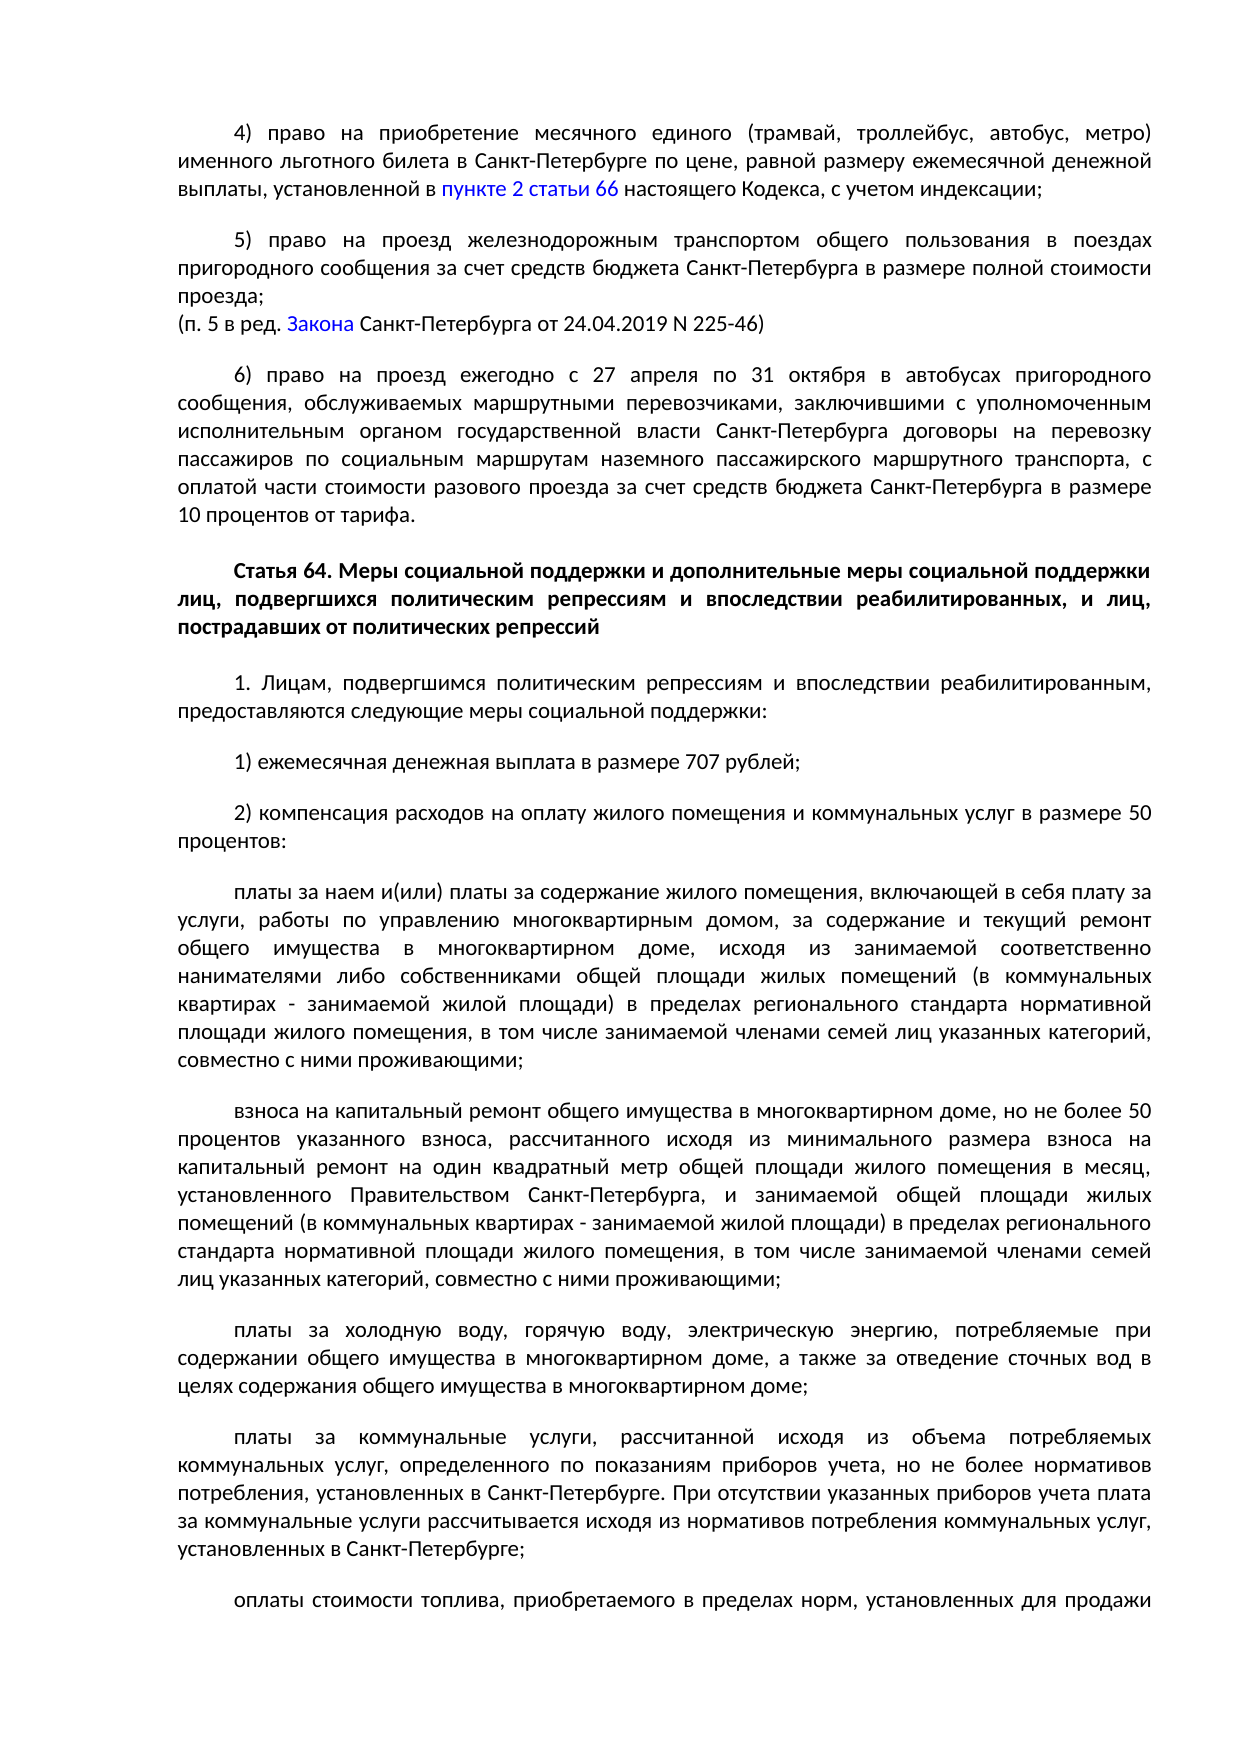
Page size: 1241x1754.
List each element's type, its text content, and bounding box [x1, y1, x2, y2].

text 4) право на приобретение месячного единого (трамвай, троллейбус, автобус, метро) именного льготного билета в Санкт-Петербурге по цене, равной размеру ежемесячной денежной выплаты, установленной в пункте 2 статьи 66 настоящего Кодекса, с учетом индексации; [177, 118, 1152, 202]
text 5) право на проезд железнодорожным транспортом общего пользования в поездах пригородного сообщения за счет средств бюджета Санкт-Петербурга в размере полной стоимости проезда; [177, 225, 1152, 309]
text 2) компенсация расходов на оплату жилого помещения и коммунальных услуг в размере 50 процентов: [177, 798, 1152, 854]
text 1. Лицам, подвергшимся политическим репрессиям и впоследствии реабилитированным, предоставляются следующие меры социальной поддержки: [177, 668, 1152, 724]
text 6) право на проезд ежегодно с 27 апреля по 31 октября в автобусах пригородного сообщения, обслуживаемых маршрутными перевозчиками, заключившими с уполномоченным исполнительным органом государственной власти Санкт-Петербурга договоры на перевозку пассажиров по социальным маршрутам наземного пассажирского маршрутного транспорта, с оплатой части стоимости разового проезда за счет средств бюджета Санкт-Петербурга в размере 10 процентов от тарифа. [177, 360, 1152, 528]
text взноса на капитальный ремонт общего имущества в многоквартирном доме, но не более 50 процентов указанного взноса, рассчитанного исходя из минимального размера взноса на капитальный ремонт на один квадратный метр общей площади жилого помещения в месяц, установленного Правительством Санкт-Петербурга, и занимаемой общей площади жилых помещений (в коммунальных квартирах - занимаемой жилой площади) в пределах регионального стандарта нормативной площади жилого помещения, в том числе занимаемой членами семей лиц указанных категорий, совместно с ними проживающими; [177, 1096, 1152, 1292]
text платы за холодную воду, горячую воду, электрическую энергию, потребляемые при содержании общего имущества в многоквартирном доме, а также за отведение сточных вод в целях содержания общего имущества в многоквартирном доме; [177, 1315, 1152, 1399]
text платы за наем и(или) платы за содержание жилого помещения, включающей в себя плату за услуги, работы по управлению многоквартирным домом, за содержание и текущий ремонт общего имущества в многоквартирном доме, исходя из занимаемой соответственно нанимателями либо собственниками общей площади жилых помещений (в коммунальных квартирах - занимаемой жилой площади) в пределах регионального стандарта нормативной площади жилого помещения, в том числе занимаемой членами семей лиц указанных категорий, совместно с ними проживающими; [177, 877, 1152, 1073]
title Статья 64. Меры социальной поддержки и дополнительные меры социальной поддержки лиц, подвергшихся политическим репрессиям и впоследствии реабилитированных, и лиц, пострадавших от политических репрессий [177, 556, 1152, 640]
text платы за коммунальные услуги, рассчитанной исходя из объема потребляемых коммунальных услуг, определенного по показаниям приборов учета, но не более нормативов потребления, установленных в Санкт-Петербурге. При отсутствии указанных приборов учета плата за коммунальные услуги рассчитывается исходя из нормативов потребления коммунальных услуг, установленных в Санкт-Петербурге; [177, 1422, 1152, 1562]
text (п. 5 в ред. Закона Санкт-Петербурга от 24.04.2019 N 225-46) [177, 309, 1152, 337]
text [177, 1585, 1152, 1613]
text 1) ежемесячная денежная выплата в размере 707 рублей; [177, 747, 1152, 775]
